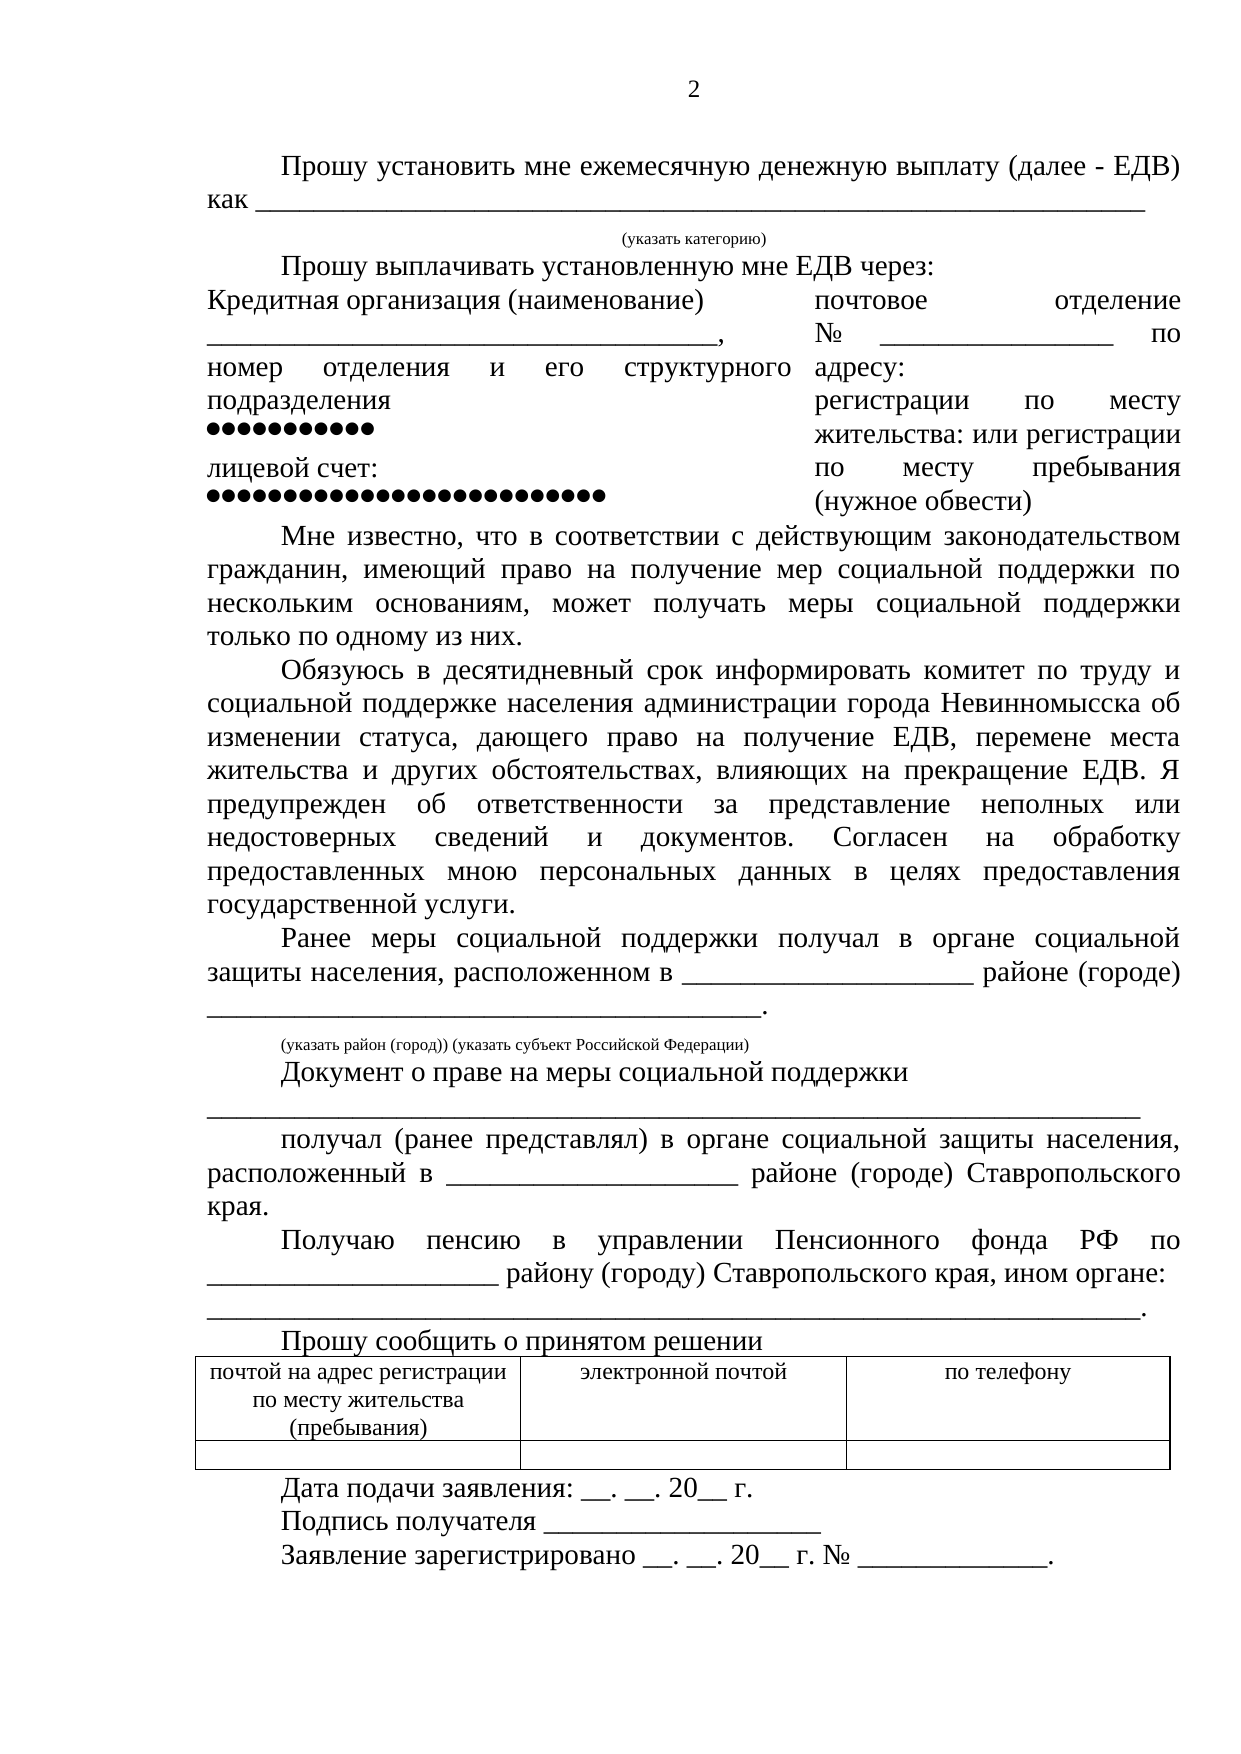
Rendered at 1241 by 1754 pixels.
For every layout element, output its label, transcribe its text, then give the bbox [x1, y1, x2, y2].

table_header электронной почтой [521, 1357, 846, 1440]
text Прошу установить мне ежемесячную денежную выплату (далее - ЕДВ) как _____________________________________________________________ [207, 148, 1181, 215]
text Прошу сообщить о принятом решении [207, 1323, 1181, 1356]
text Документ о праве на меры социальной поддержки [207, 1054, 1181, 1088]
table_header по телефону [847, 1357, 1169, 1440]
text Прошу выплачивать установленную мне ЕДВ через: [207, 248, 1181, 282]
text ________________________________________________________________ [207, 1088, 1181, 1121]
table_header почтовое отделение № ________________ по адресу: регистрации по месту жительства: или регистрации по месту пребывания (нужное обвести) [803, 282, 1192, 518]
text ________________________________________________________________. [207, 1289, 1181, 1323]
text получал (ранее представлял) в органе социальной защиты населения, расположенный в ____________________ районе (городе) Ставропольского края. [207, 1121, 1181, 1222]
text Мне известно, что в соответствии с действующим законодательством гражданин, имеющий право на получение мер социальной поддержки по нескольким основаниям, может получать меры социальной поддержки только по одному из них. [207, 518, 1181, 652]
text Заявление зарегистрировано __. __. 20__ г. № _____________. [207, 1537, 1181, 1570]
text Подпись получателя ___________________ [207, 1503, 1181, 1537]
text Дата подачи заявления: __. __. 20__ г. [207, 1470, 1181, 1503]
text Обязуюсь в десятидневный срок информировать комитет по труду и социальной поддержке населения администрации города Невинномысска об изменении статуса, дающего право на получение ЕДВ, перемене места жительства и других обстоятельствах, влияющих на прекращение ЕДВ. Я предупрежден об ответственности за представление неполных или недостоверных сведений и документов. Согласен на обработку предоставленных мною персональных данных в целях предоставления государственной услуги. [207, 652, 1181, 920]
table_header почтой на адрес регистрации по месту жительства (пребывания) [196, 1357, 520, 1440]
text Получаю пенсию в управлении Пенсионного фонда РФ по ____________________ району (городу) Ставропольского края, ином органе: [207, 1222, 1181, 1289]
table_header Кредитная организация (наименование) ___________________________________, номер отделения и его структурного подразделения лицевой счет: [196, 282, 803, 518]
table_cell [196, 1441, 520, 1469]
text (указать категорию) [207, 215, 1181, 248]
table_cell [521, 1441, 846, 1469]
text (указать район (город)) (указать субъект Российской Федерации) [207, 1021, 1181, 1054]
table_cell [847, 1441, 1169, 1469]
text Ранее меры социальной поддержки получал в органе социальной защиты населения, расположенном в ____________________ районе (городе) ______________________________________. [207, 920, 1181, 1021]
